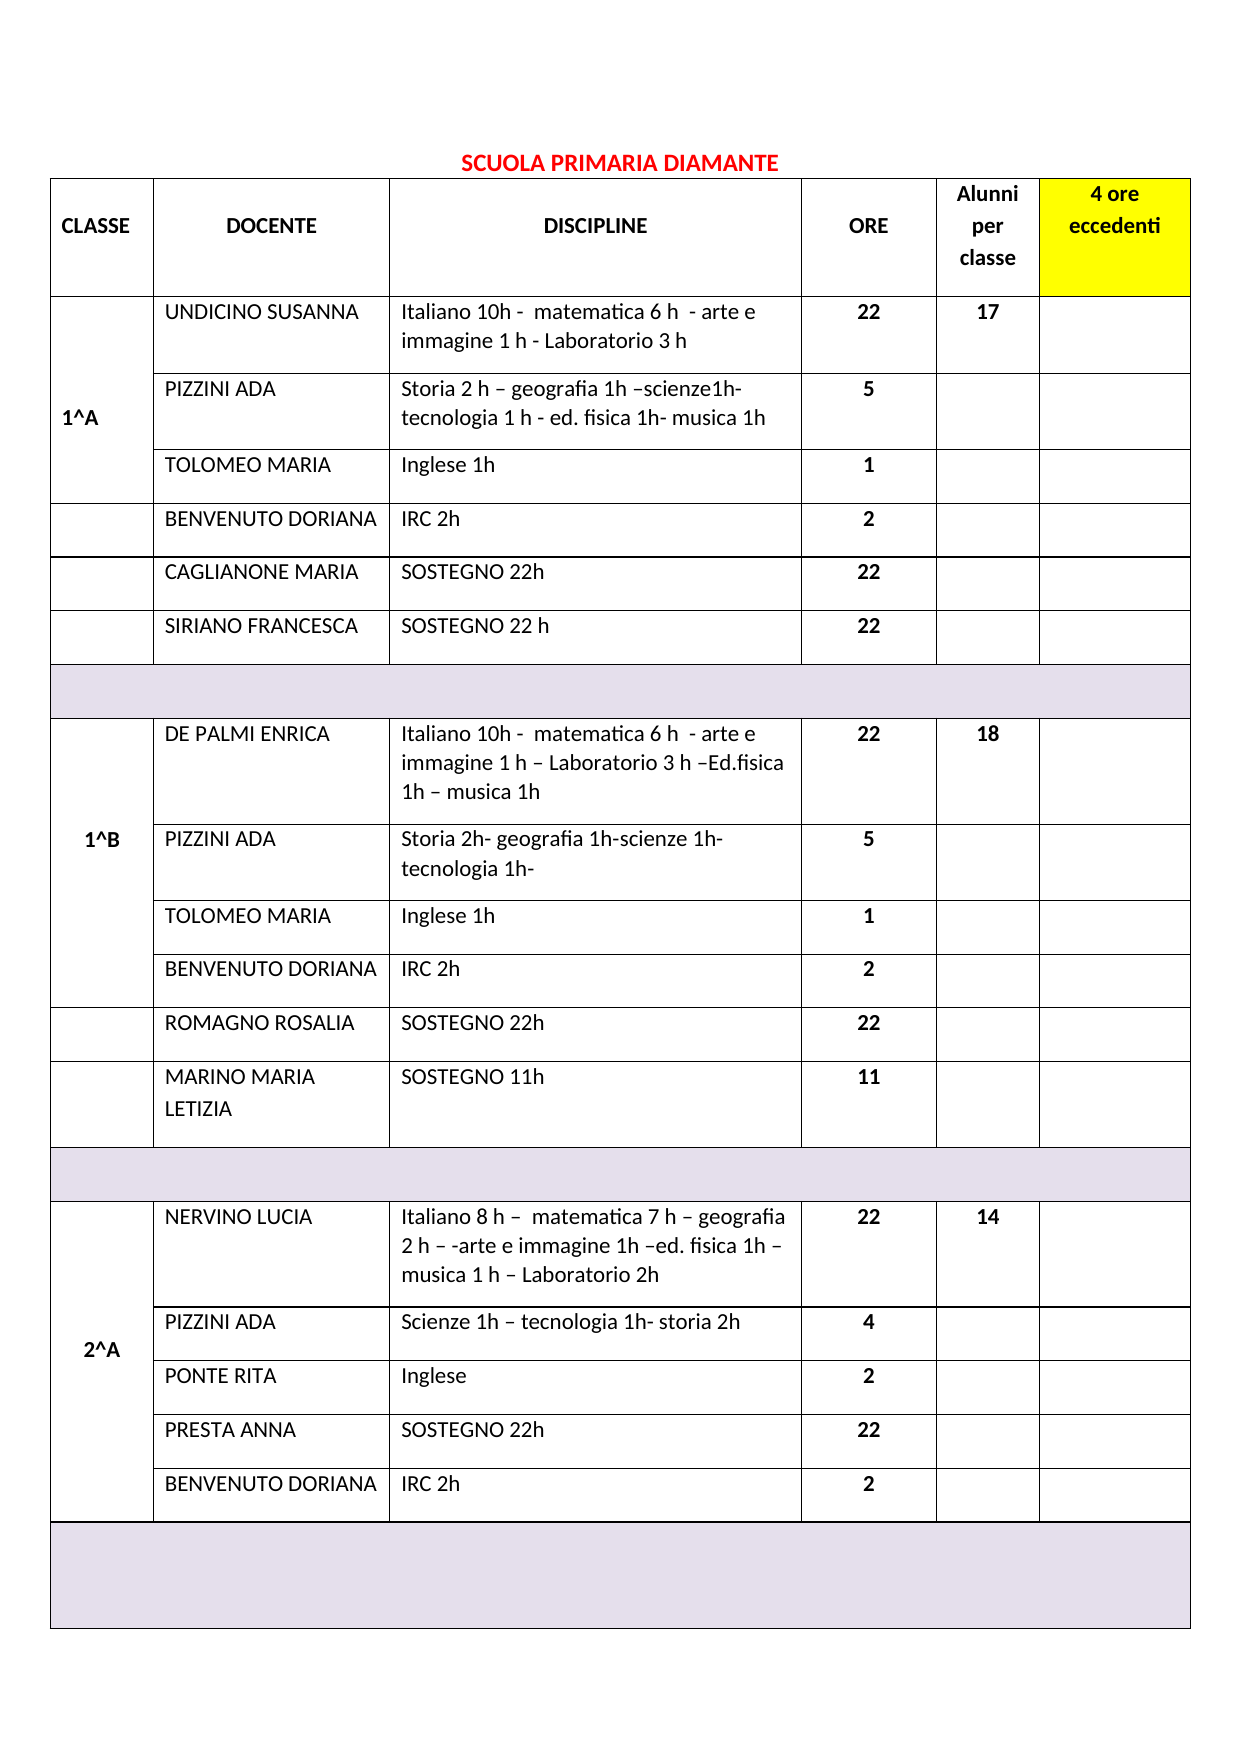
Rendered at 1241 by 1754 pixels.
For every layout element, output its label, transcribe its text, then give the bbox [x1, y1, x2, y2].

table_cell SOSTEGNO 22h [390, 1415, 801, 1468]
table_cell 5 [802, 374, 936, 449]
table_cell 2 [802, 504, 936, 556]
table_cell [1040, 901, 1190, 953]
table_cell 11 [802, 1062, 936, 1147]
table_cell BENVENUTO DORIANA [154, 1469, 389, 1521]
table_cell Italiano 10h - matematica 6 h - arte e immagine 1 h - Laboratorio 3 h [390, 297, 801, 373]
table_cell Inglese [390, 1361, 801, 1414]
table_cell IRC 2h [390, 955, 801, 1007]
table_cell TOLOMEO MARIA [154, 450, 389, 503]
table_cell [1040, 1062, 1190, 1147]
table_cell ROMAGNO ROSALIA [154, 1008, 389, 1061]
table_cell [937, 1469, 1039, 1521]
table_cell Italiano 10h - matematica 6 h - arte e immagine 1 h – Laboratorio 3 h –Ed.fisica 1h – musica 1h [390, 719, 801, 823]
table_cell 22 [802, 1202, 936, 1306]
table_cell SOSTEGNO 11h [390, 1062, 801, 1147]
table_cell 22 [802, 611, 936, 664]
table_cell [937, 1415, 1039, 1468]
table_cell [1040, 1361, 1190, 1414]
table_cell [937, 558, 1039, 610]
table_cell SIRIANO FRANCESCA [154, 611, 389, 664]
table_header 4 ore eccedenti [1040, 179, 1190, 296]
table_cell TOLOMEO MARIA [154, 901, 389, 953]
table_cell 2^A [51, 1202, 153, 1521]
table_cell 22 [802, 1415, 936, 1468]
table_cell [51, 504, 153, 556]
table_header DISCIPLINE [390, 179, 801, 296]
table_cell [937, 1361, 1039, 1414]
table_header Alunni per classe [937, 179, 1039, 296]
table_cell [1040, 1008, 1190, 1061]
table_cell Storia 2 h – geografia 1h –scienze1h- tecnologia 1 h - ed. fisica 1h- musica 1h [390, 374, 801, 449]
table_cell [1040, 374, 1190, 449]
table_cell 1^B [51, 719, 153, 1007]
table_cell [1040, 719, 1190, 823]
table_cell Inglese 1h [390, 450, 801, 503]
table_cell [937, 504, 1039, 556]
table_cell [1040, 558, 1190, 610]
table_cell [937, 450, 1039, 503]
table_cell [937, 374, 1039, 449]
table_cell BENVENUTO DORIANA [154, 504, 389, 556]
table_cell 22 [802, 297, 936, 373]
table_cell [937, 901, 1039, 953]
table_cell PIZZINI ADA [154, 825, 389, 900]
table_cell [1040, 825, 1190, 900]
table_cell MARINO MARIA LETIZIA [154, 1062, 389, 1147]
text SCUOLA PRIMARIA DIAMANTE [118, 148, 1122, 178]
table_cell [937, 1008, 1039, 1061]
table_header DOCENTE [154, 179, 389, 296]
table_cell [1040, 297, 1190, 373]
table_cell SOSTEGNO 22h [390, 558, 801, 610]
table_cell 22 [802, 719, 936, 823]
table_cell [937, 1308, 1039, 1360]
table_cell [51, 1062, 153, 1147]
table_cell 1 [802, 901, 936, 953]
table_cell IRC 2h [390, 504, 801, 556]
table_cell 22 [802, 558, 936, 610]
table_header ORE [802, 179, 936, 296]
table_cell 18 [937, 719, 1039, 823]
table_cell [51, 558, 153, 610]
table_cell [51, 665, 1190, 718]
table_cell [1040, 1415, 1190, 1468]
table_cell Scienze 1h – tecnologia 1h- storia 2h [390, 1308, 801, 1360]
table_cell 4 [802, 1308, 936, 1360]
table_cell 22 [802, 1008, 936, 1061]
table_cell 2 [802, 1469, 936, 1521]
table_cell Storia 2h- geografia 1h-scienze 1h- tecnologia 1h- [390, 825, 801, 900]
table_cell PIZZINI ADA [154, 1308, 389, 1360]
table_cell [937, 611, 1039, 664]
table_cell CAGLIANONE MARIA [154, 558, 389, 610]
table_cell PRESTA ANNA [154, 1415, 389, 1468]
table_cell [937, 825, 1039, 900]
table_cell 5 [802, 825, 936, 900]
table_cell [1040, 1308, 1190, 1360]
table_cell 17 [937, 297, 1039, 373]
table_cell 2 [802, 955, 936, 1007]
table_cell Italiano 8 h – matematica 7 h – geografia 2 h – -arte e immagine 1h –ed. fisica 1h – musica 1 h – Laboratorio 2h [390, 1202, 801, 1306]
table_cell [51, 1523, 1190, 1628]
table_cell SOSTEGNO 22h [390, 1008, 801, 1061]
table_cell Inglese 1h [390, 901, 801, 953]
table_cell [1040, 611, 1190, 664]
table_cell [51, 1008, 153, 1061]
table_cell [937, 1062, 1039, 1147]
table_cell SOSTEGNO 22 h [390, 611, 801, 664]
table_cell [937, 955, 1039, 1007]
table_cell IRC 2h [390, 1469, 801, 1521]
table_cell NERVINO LUCIA [154, 1202, 389, 1306]
table_cell 1^A [51, 297, 153, 503]
table_cell [51, 611, 153, 664]
table_cell 14 [937, 1202, 1039, 1306]
table_cell 2 [802, 1361, 936, 1414]
table_cell [1040, 1202, 1190, 1306]
table_cell PIZZINI ADA [154, 374, 389, 449]
table_cell [1040, 450, 1190, 503]
table_cell [1040, 504, 1190, 556]
table_header CLASSE [51, 179, 153, 296]
table_cell PONTE RITA [154, 1361, 389, 1414]
table_cell BENVENUTO DORIANA [154, 955, 389, 1007]
table_cell [51, 1148, 1190, 1201]
table_cell DE PALMI ENRICA [154, 719, 389, 823]
table_cell 1 [802, 450, 936, 503]
table_cell [1040, 955, 1190, 1007]
table_cell UNDICINO SUSANNA [154, 297, 389, 373]
table_cell [1040, 1469, 1190, 1521]
